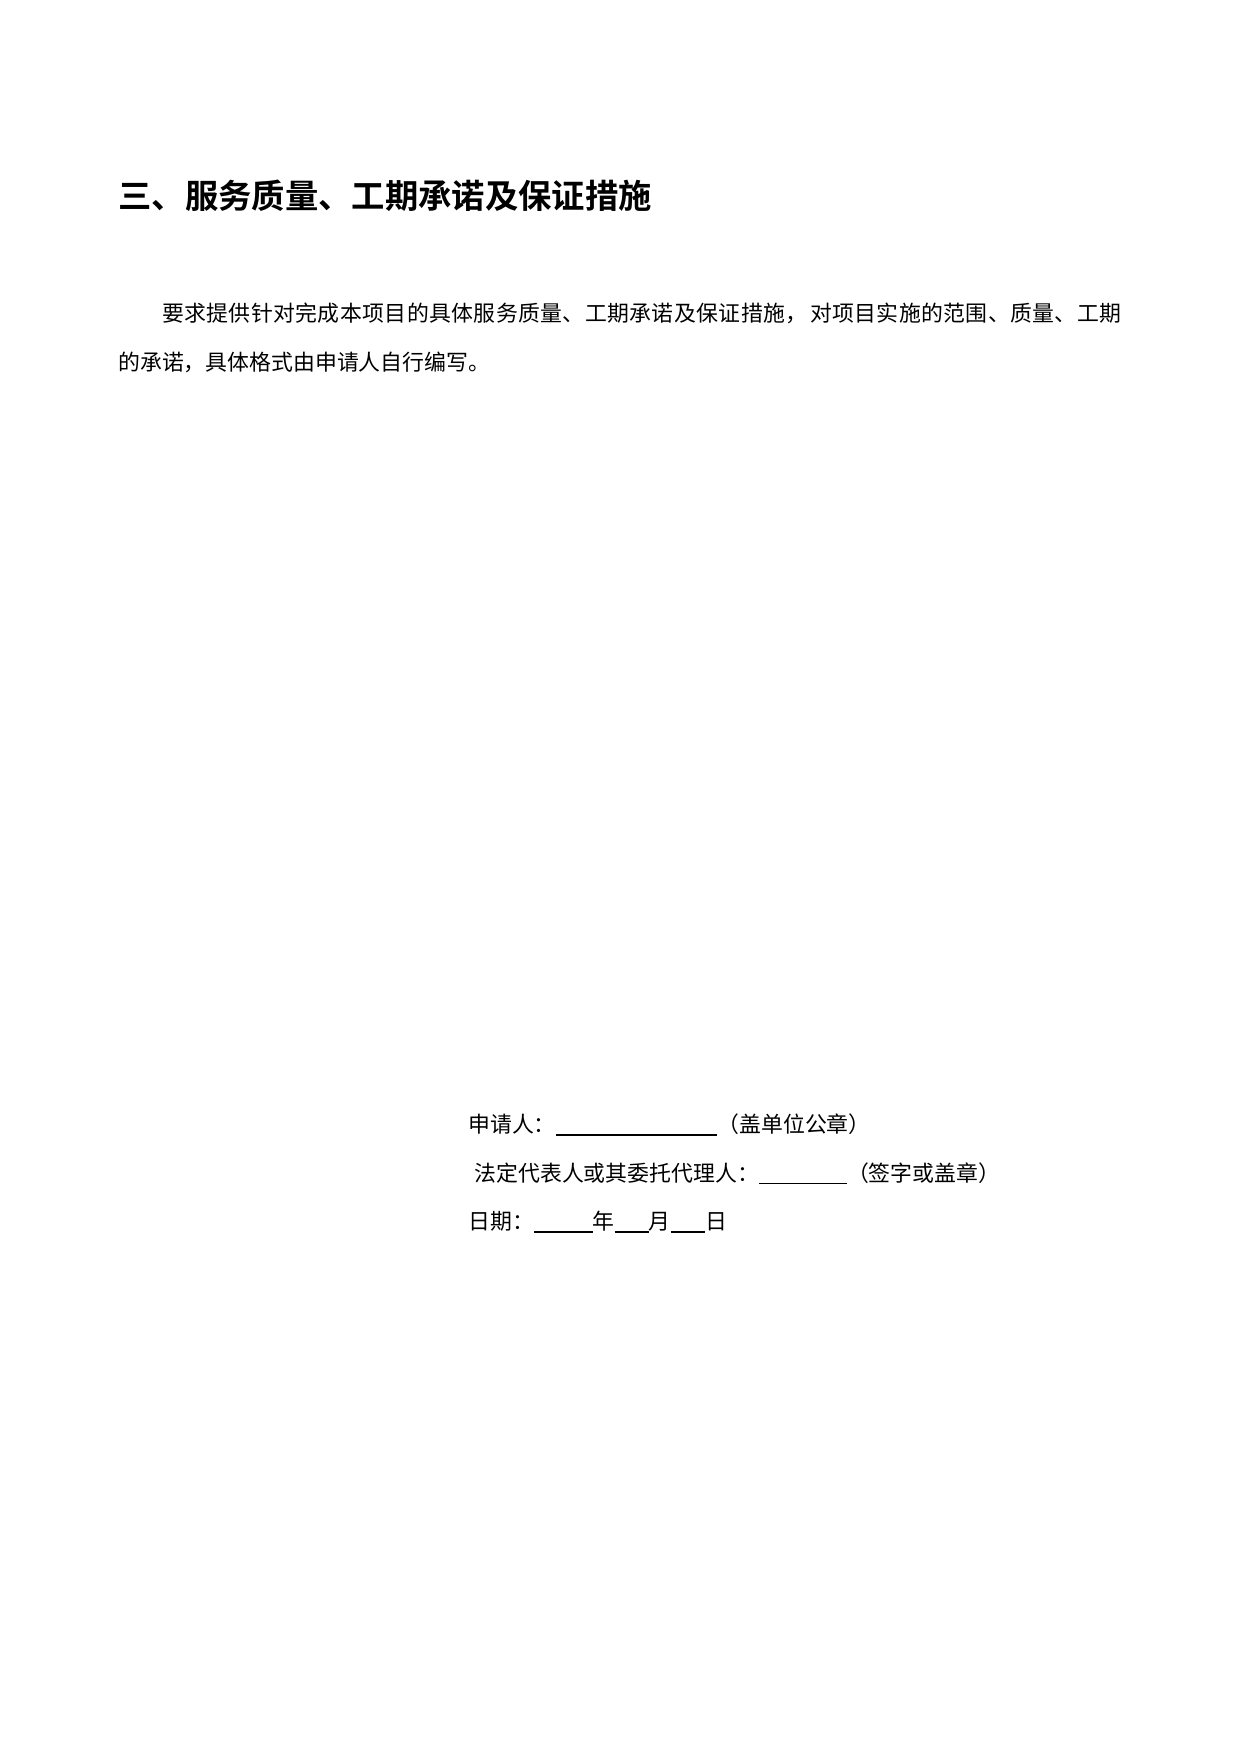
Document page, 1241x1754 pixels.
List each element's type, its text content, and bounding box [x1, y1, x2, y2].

text 要求提供针对完成本项目的具体服务质量、工期承诺及保证措施，对项目实施的范围、质量、工期的承诺，具体格式由申请人自行编写。 [118, 296, 1122, 377]
text 三、服务质量、工期承诺及保证措施 [118, 162, 1122, 227]
text 申请人： （盖单位公章） [118, 1107, 1122, 1139]
text 日期： 年 月 日 [118, 1203, 1122, 1236]
text 法定代表人或其委托代理人： （签字或盖章） [343, 1155, 1122, 1188]
